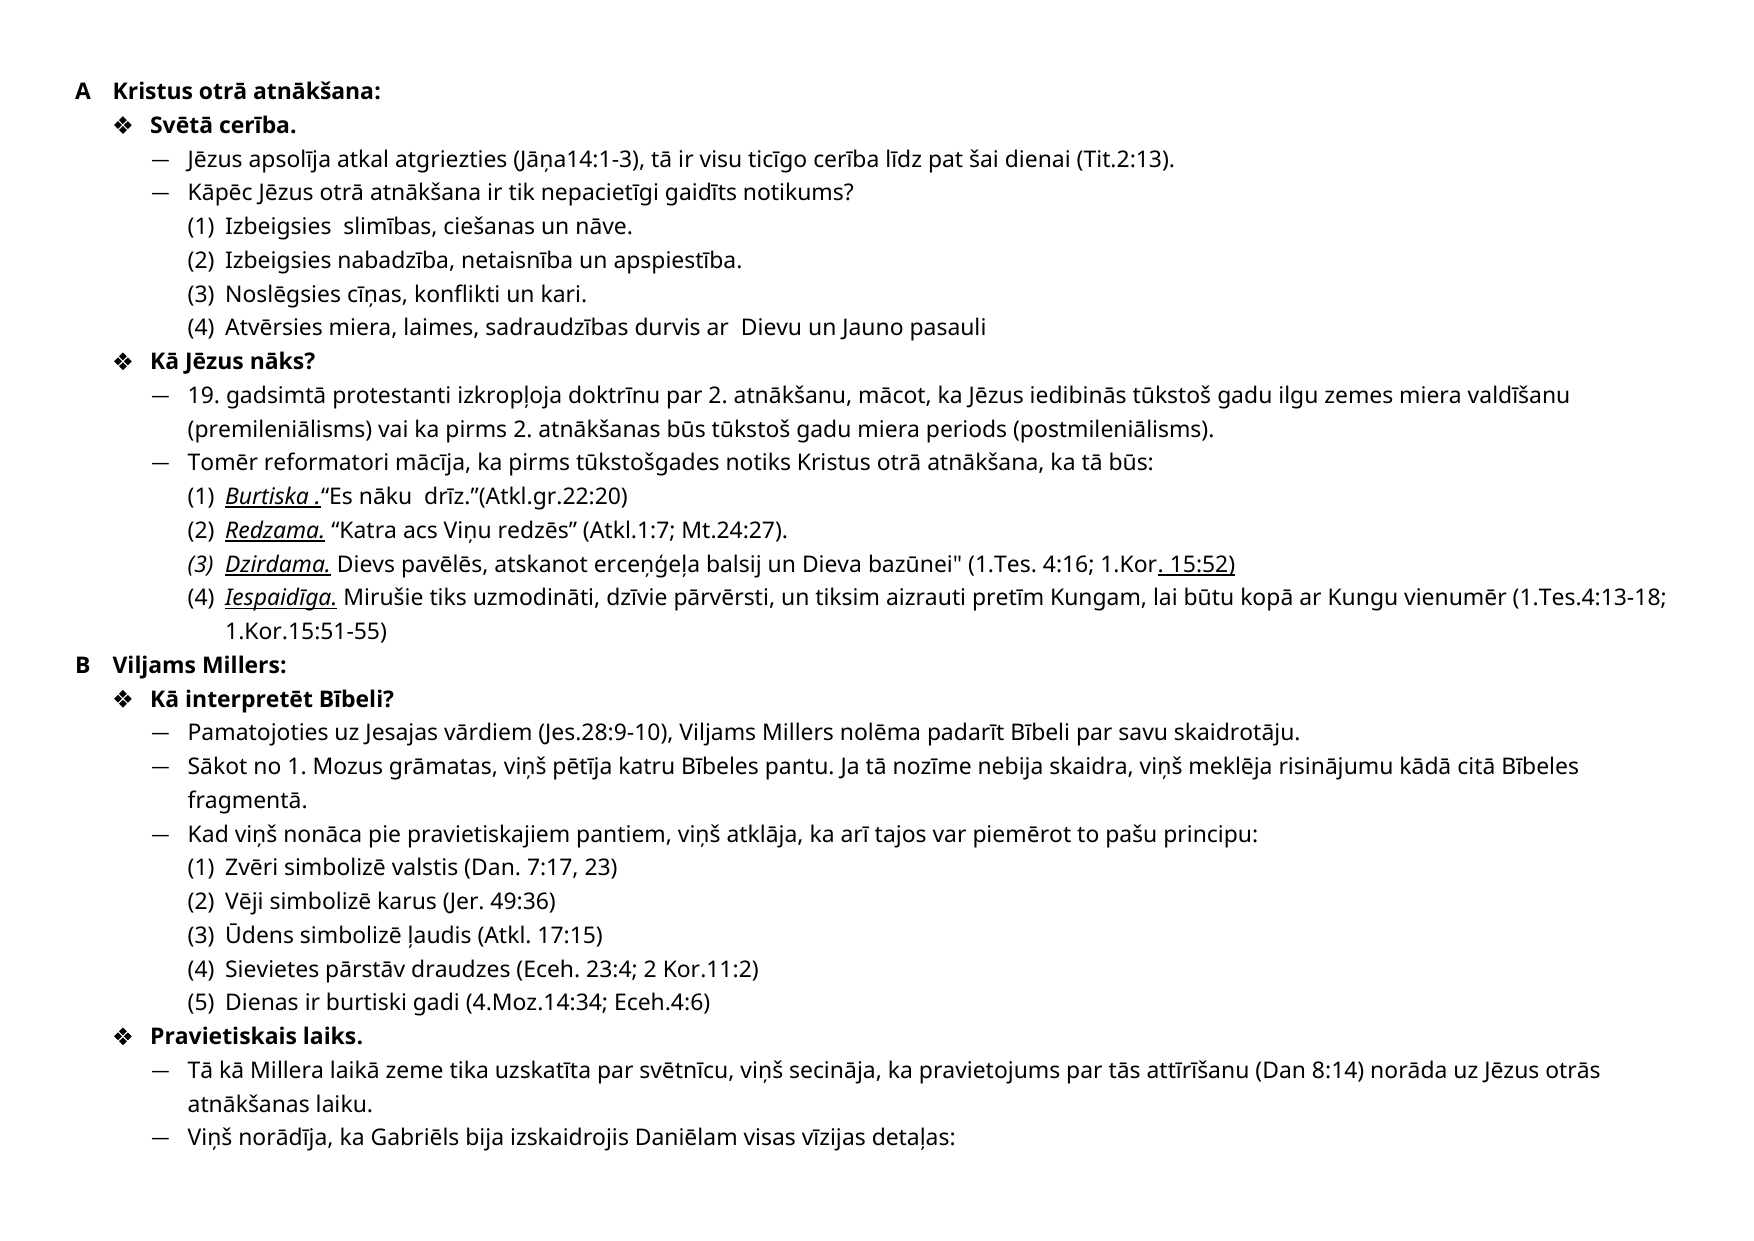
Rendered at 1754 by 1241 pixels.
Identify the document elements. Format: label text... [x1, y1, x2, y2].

list Sievietes pārstāv draudzes (Eceh. 23:4; 2 Kor.11:2) [187, 952, 1679, 984]
list Pravietiskais laiks. [112, 1020, 1679, 1051]
list Dzirdama. Dievs pavēlēs, atskanot erceņģeļa balsij un Dieva bazūnei" (1.Tes. 4:16; 1.Kor. 15:52) [187, 547, 1679, 579]
list Viljams Millers: [75, 649, 1679, 680]
list Ūdens simbolizē ļaudis (Atkl. 17:15) [187, 919, 1679, 950]
list 19. gadsimtā protestanti izkropļoja doktrīnu par 2. atnākšanu, mācot, ka Jēzus iedibinās tūkstoš gadu ilgu zemes miera valdīšanu (premileniālisms) vai ka pirms 2. atnākšanas būs tūkstoš gadu miera periods (postmileniālisms). [150, 379, 1679, 444]
list Sākot no 1. Mozus grāmatas, viņš pētīja katru Bībeles pantu. Ja tā nozīme nebija skaidra, viņš meklēja risinājumu kādā citā Bībeles fragmentā. [150, 750, 1679, 815]
list Jēzus apsolīja atkal atgriezties (Jāņa14:1-3), tā ir visu ticīgo cerība līdz pat šai dienai (Tit.2:13). [150, 142, 1679, 174]
list Burtiska .“Es nāku drīz.”(Atkl.gr.22:20) [187, 480, 1679, 511]
list Pamatojoties uz Jesajas vārdiem (Jes.28:9-10), Viljams Millers nolēma padarīt Bībeli par savu skaidrotāju. [150, 716, 1679, 747]
list Iespaidīga. Mirušie tiks uzmodināti, dzīvie pārvērsti, un tiksim aizrauti pretīm Kungam, lai būtu kopā ar Kungu vienumēr (1.Tes.4:13-18; 1.Kor.15:51-55) [187, 581, 1679, 646]
list Kā interpretēt Bībeli? [112, 682, 1679, 714]
list Noslēgsies cīņas, konflikti un kari. [187, 277, 1679, 309]
list Kristus otrā atnākšana: [75, 75, 1679, 106]
list Vēji simbolizē karus (Jer. 49:36) [187, 885, 1679, 916]
list Kad viņš nonāca pie pravietiskajiem pantiem, viņš atklāja, ka arī tajos var piemērot to pašu principu: [150, 817, 1679, 849]
list Tā kā Millera laikā zeme tika uzskatīta par svētnīcu, viņš secināja, ka pravietojums par tās attīrīšanu (Dan 8:14) norāda uz Jēzus otrās atnākšanas laiku. [150, 1054, 1679, 1119]
list Kā Jēzus nāks? [112, 345, 1679, 376]
list Svētā cerība. [112, 109, 1679, 140]
list Viņš norādīja, ka Gabriēls bija izskaidrojis Daniēlam visas vīzijas detaļas: [150, 1121, 1679, 1152]
list Izbeigsies slimības, ciešanas un nāve. [187, 210, 1679, 241]
list Zvēri simbolizē valstis (Dan. 7:17, 23) [187, 851, 1679, 882]
list Tomēr reformatori mācīja, ka pirms tūkstošgades notiks Kristus otrā atnākšana, ka tā būs: [150, 446, 1679, 477]
list Dienas ir burtiski gadi (4.Moz.14:34; Eceh.4:6) [187, 986, 1679, 1017]
list Kāpēc Jēzus otrā atnākšana ir tik nepacietīgi gaidīts notikums? [150, 176, 1679, 207]
list Redzama. “Katra acs Viņu redzēs” (Atkl.1:7; Mt.24:27). [187, 514, 1679, 545]
list Atvērsies miera, laimes, sadraudzības durvis ar Dievu un Jauno pasauli [187, 311, 1679, 342]
list Izbeigsies nabadzība, netaisnība un apspiestība. [187, 244, 1679, 275]
